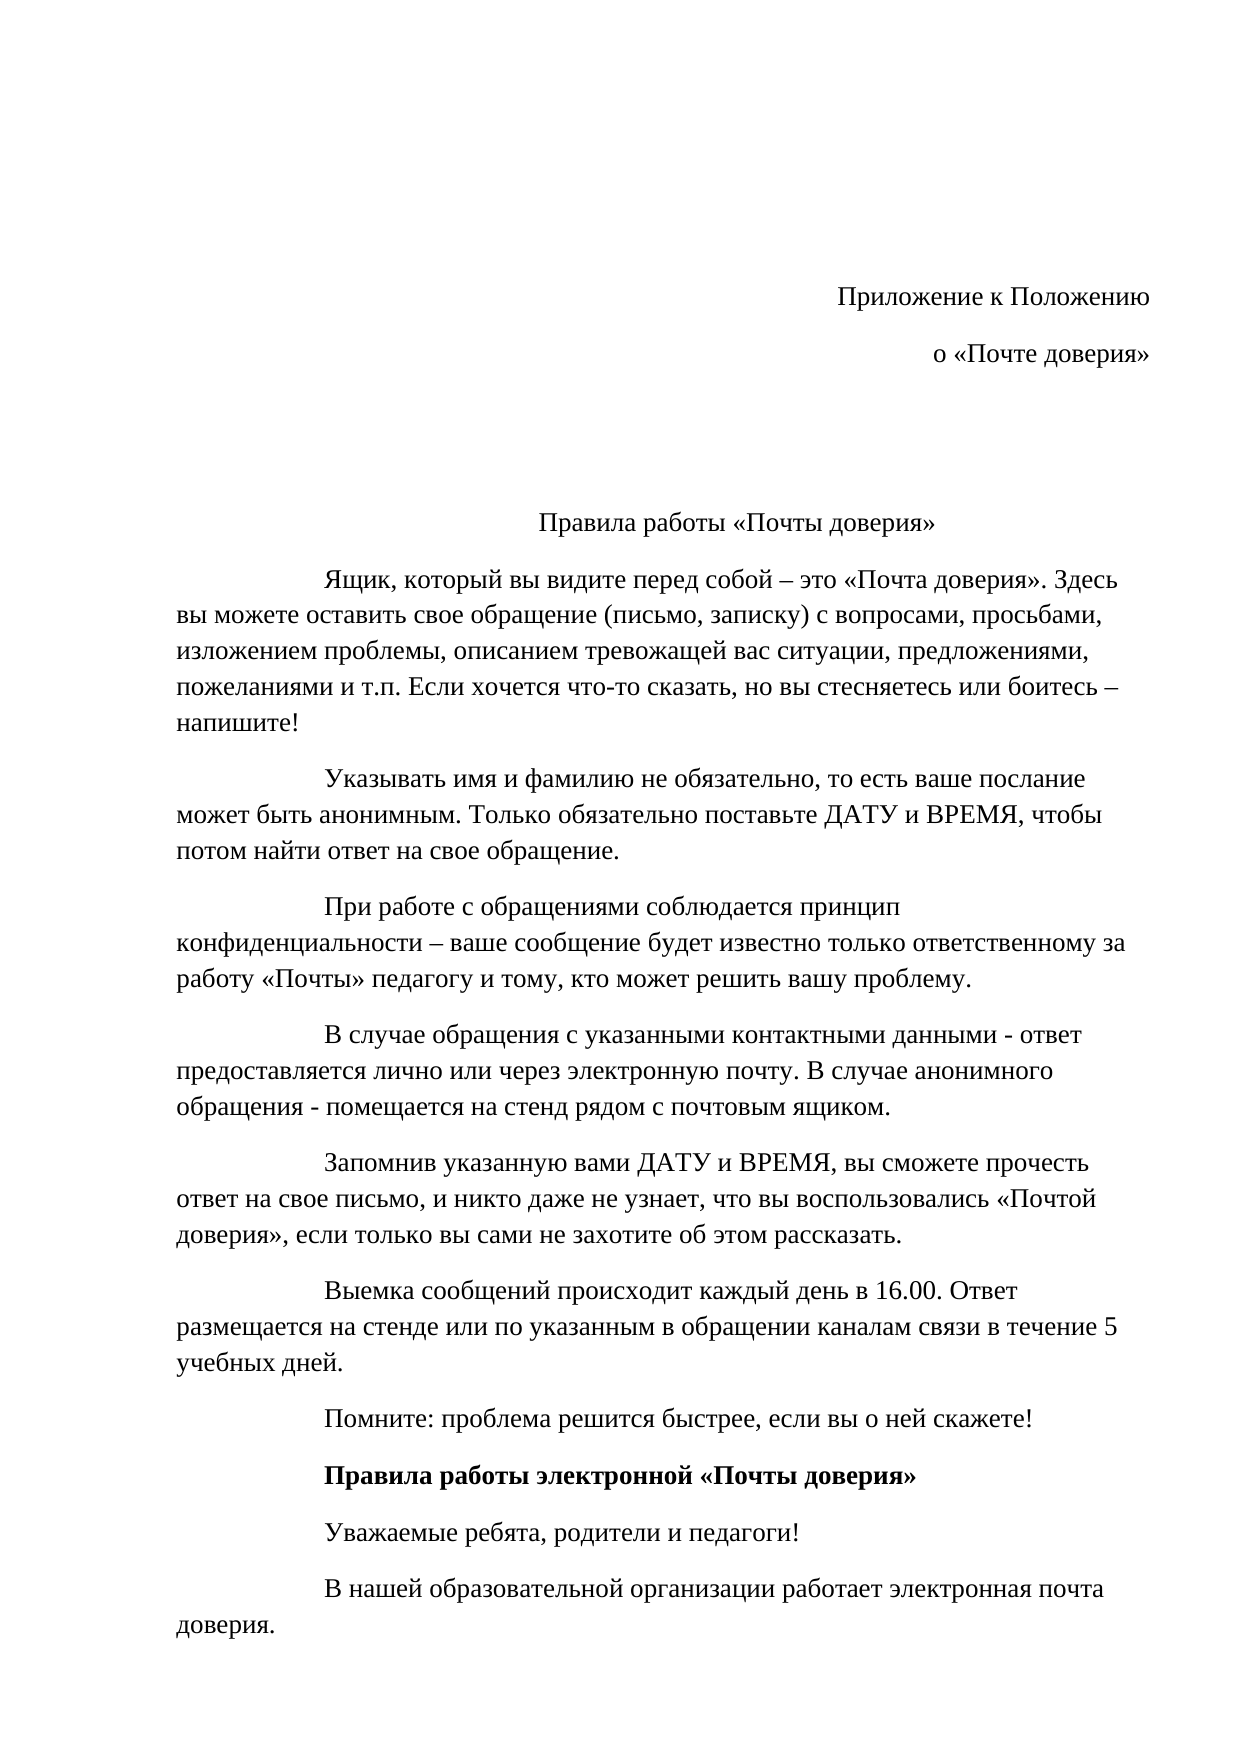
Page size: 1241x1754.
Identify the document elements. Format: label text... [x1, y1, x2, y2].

text Приложение к Положению [176, 280, 1150, 311]
text В случае обращения с указанными контактными данными - ответ предоставляется лично или через электронную почту. В случае анонимного обращения - помещается на стенд рядом с почтовым ящиком. [176, 1018, 1150, 1121]
text Указывать имя и фамилию не обязательно, то есть ваше послание может быть анонимным. Только обязательно поставьте ДАТУ и ВРЕМЯ, чтобы потом найти ответ на свое обращение. [176, 762, 1150, 865]
text Правила работы электронной «Почты доверия» [176, 1459, 1150, 1490]
text Правила работы «Почты доверия» [176, 506, 1150, 537]
text Выемка сообщений происходит каждый день в 16.00. Ответ размещается на стенде или по указанным в обращении каналам связи в течение 5 учебных дней. [176, 1274, 1150, 1377]
text Уважаемые ребята, родители и педагоги! [176, 1516, 1150, 1547]
text Запомнив указанную вами ДАТУ и ВРЕМЯ, вы сможете прочесть ответ на свое письмо, и никто даже не узнает, что вы воспользовались «Почтой доверия», если только вы сами не захотите об этом рассказать. [176, 1146, 1150, 1249]
text В нашей образовательной организации работает электронная почта доверия. [176, 1572, 1150, 1639]
text Помните: проблема решится быстрее, если вы о ней скажете! [176, 1402, 1150, 1434]
text При работе с обращениями соблюдается принцип конфиденциальности – ваше сообщение будет известно только ответственному за работу «Почты» педагогу и тому, кто может решить вашу проблему. [176, 890, 1150, 993]
text Ящик, который вы видите перед собой – это «Почта доверия». Здесь вы можете оставить свое обращение (письмо, записку) с вопросами, просьбами, изложением проблемы, описанием тревожащей вас ситуации, предложениями, пожеланиями и т.п. Если хочется что-то сказать, но вы стесняетесь или боитесь – напишите! [176, 563, 1150, 737]
text о «Почте доверия» [176, 337, 1150, 368]
